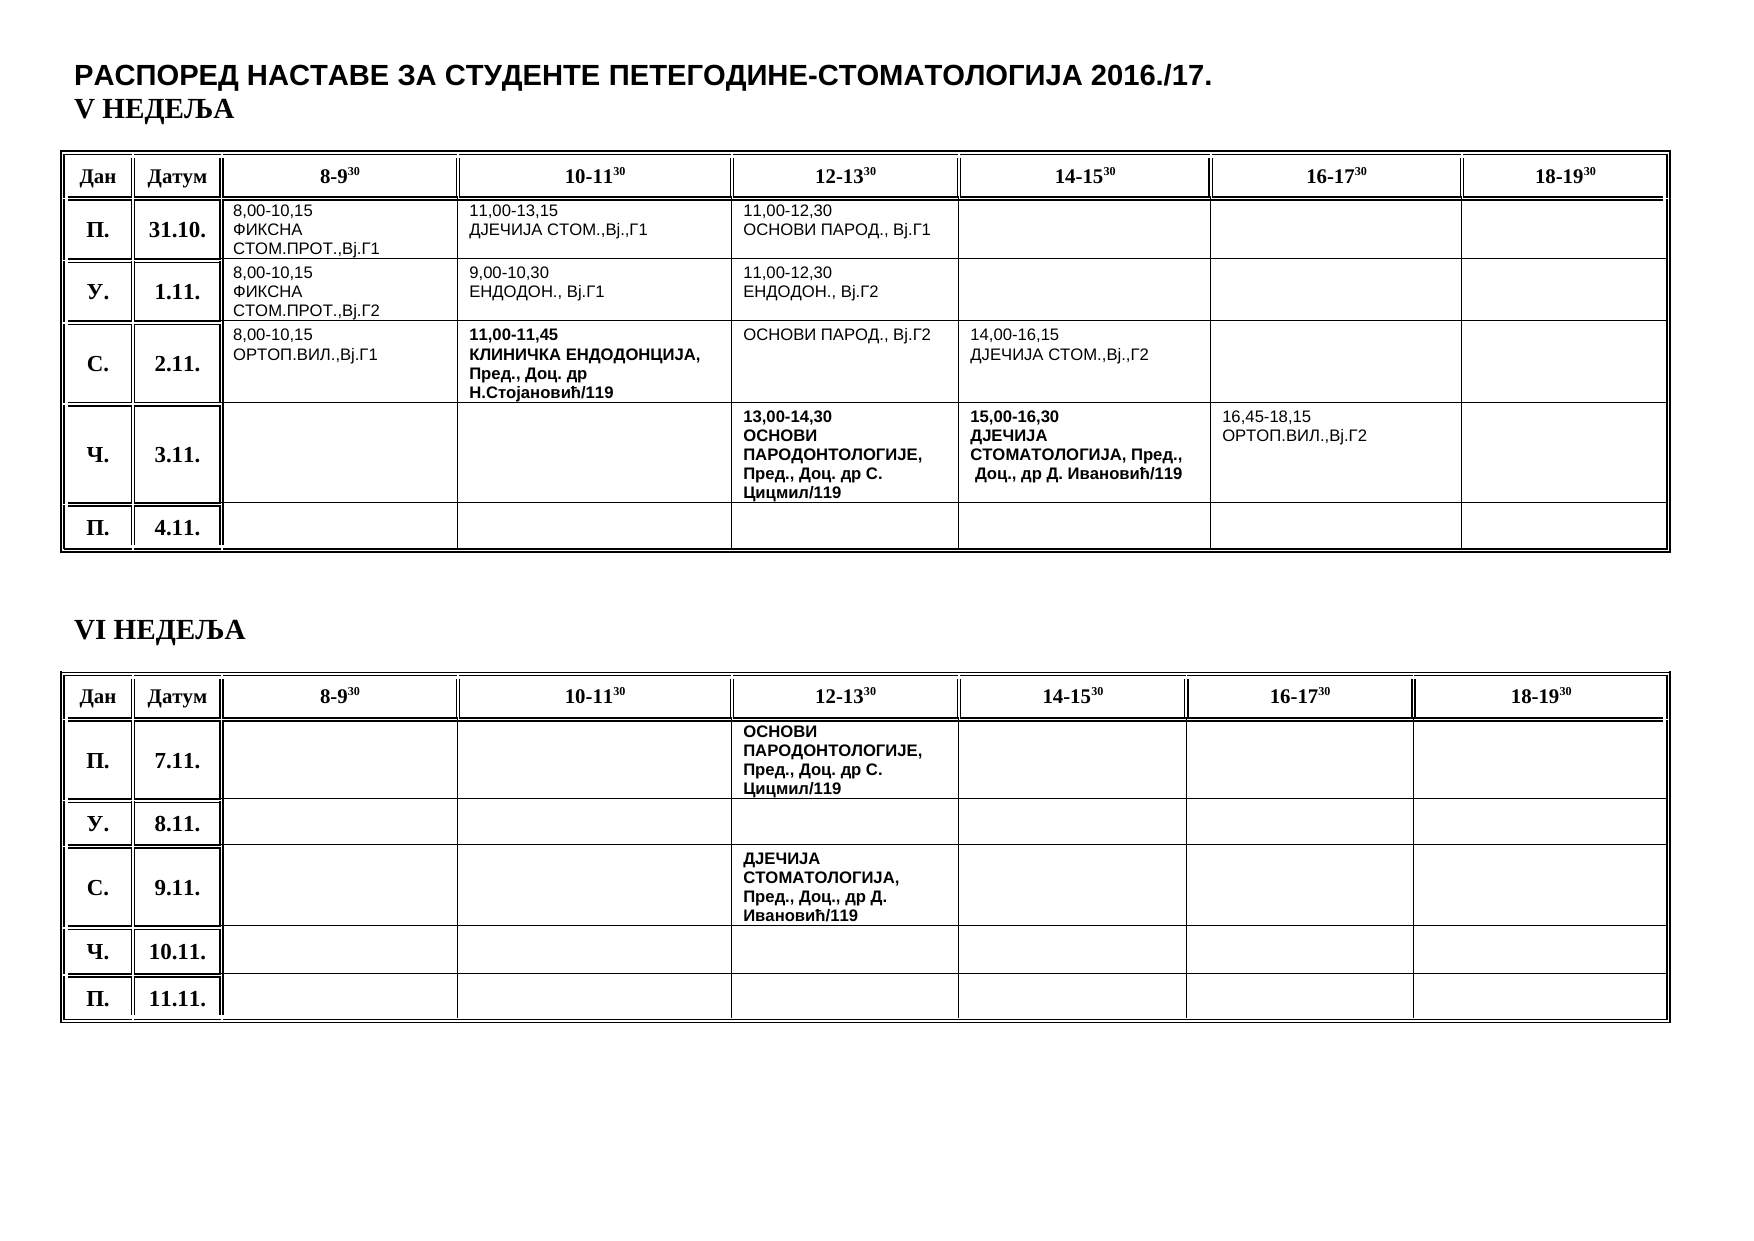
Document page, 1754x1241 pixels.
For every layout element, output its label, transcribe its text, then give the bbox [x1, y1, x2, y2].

table_cell [224, 403, 457, 502]
table_cell [458, 722, 731, 798]
table_cell [959, 201, 1210, 258]
table_cell 8,00-10,15 ФИКСНА СТОМ.ПРОТ.,Вј.Г1 [224, 201, 457, 258]
table_cell 11,00-13,15 ДЈЕЧИЈА СТОМ.,Вј.,Г1 [458, 201, 731, 258]
table_cell [1462, 403, 1666, 502]
table_cell [1187, 926, 1413, 973]
table_cell 11.11. [133, 974, 222, 1018]
table_cell 14,00-16,15 ДЈЕЧИЈА СТОМ.,Вј.,Г2 [959, 321, 1210, 402]
table_cell 11,00-11,45 КЛИНИЧКА ЕНДОДОНЦИЈА, Пред., Доц. др Н.Стојановић/119 [458, 321, 731, 402]
table_cell ОСНОВИ ПАРОДОНТОЛОГИЈЕ, Пред., Доц. др С. Цицмил/119 [732, 722, 958, 798]
table_cell 2.11. [135, 325, 219, 402]
table_cell [1187, 799, 1413, 844]
table_cell 7.11. [135, 722, 219, 798]
table_cell [224, 799, 457, 844]
table_cell 4.11. [133, 503, 222, 548]
text VI НЕДЕЉА [74, 612, 1683, 646]
table_cell 15,00-16,30 ДЈЕЧИЈА СТОМАТОЛОГИЈА, Пред., Доц., др Д. Ивановић/119 [959, 403, 1210, 502]
table_cell [1211, 201, 1461, 258]
table_cell 13,00-14,30 ОСНОВИ ПАРОДОНТОЛОГИЈЕ, Пред., Доц. др С. Цицмил/119 [732, 403, 958, 502]
table_cell П. [63, 196, 133, 258]
table_cell [1187, 722, 1413, 798]
table_cell [1211, 503, 1461, 548]
table_cell [458, 974, 731, 1018]
table_cell [458, 926, 731, 973]
table_cell П. [63, 973, 133, 1018]
table_cell П. [63, 717, 133, 798]
table_header Дан [63, 152, 133, 196]
table_cell [1211, 321, 1461, 402]
table_header Датум [133, 152, 222, 196]
table_header 12-1330 [732, 152, 959, 196]
table_cell [1414, 717, 1668, 798]
table_cell 10.11. [135, 930, 219, 973]
table_cell 16,45-18,15 ОРТОП.ВИЛ.,Вј.Г2 [1211, 403, 1461, 502]
table_cell [222, 974, 457, 1018]
table_cell С. [63, 320, 133, 402]
table_cell [1414, 926, 1666, 973]
text V НЕДЕЉА [74, 91, 1683, 124]
table_cell 9,00-10,30 ЕНДОДОН., Вј.Г1 [458, 259, 731, 320]
table_cell [732, 503, 958, 548]
table_header 14-1530 [959, 676, 1186, 717]
table_header 10-1130 [458, 673, 732, 717]
table_cell [1462, 503, 1666, 548]
table_cell [959, 926, 1186, 973]
table_cell ОСНОВИ ПАРОД., Вј.Г2 [732, 321, 958, 402]
table_cell Ч. [63, 402, 133, 502]
table_cell Ч. [63, 925, 133, 973]
table_header Датум [133, 673, 222, 717]
table_header 18-1930 [1462, 155, 1666, 196]
table_cell [458, 799, 731, 844]
table_cell [224, 845, 457, 925]
table_header 10-1130 [458, 152, 732, 196]
table_cell [732, 926, 958, 973]
table_cell [222, 503, 457, 548]
table_cell [458, 503, 731, 548]
table_header 16-1730 [1186, 673, 1413, 717]
table_cell [224, 722, 457, 798]
table_cell П. [63, 502, 133, 548]
table_cell 1.11. [135, 263, 219, 320]
table_cell [732, 799, 958, 844]
table_header 12-1330 [732, 673, 959, 717]
table_cell [959, 722, 1186, 798]
table_cell [1414, 845, 1666, 925]
table_cell 8.11. [135, 803, 219, 844]
table_cell [224, 926, 457, 973]
table_cell [732, 974, 958, 1018]
table_header Дан [63, 673, 133, 717]
table_header 8-930 [222, 152, 458, 196]
table_cell [959, 974, 1186, 1018]
table_cell 11,00-12,30 ЕНДОДОН., Вј.Г2 [732, 259, 958, 320]
table_cell 9.11. [135, 849, 219, 925]
table_cell [458, 403, 731, 502]
table_header 16-1730 [1211, 152, 1462, 196]
table_header 18-1930 [1414, 676, 1666, 717]
table_header 14-1530 [959, 152, 1211, 196]
table_cell 8,00-10,15 ОРТОП.ВИЛ.,Вј.Г1 [224, 321, 457, 402]
table_cell [1462, 321, 1666, 402]
table_cell 3.11. [135, 407, 219, 502]
table_cell [1187, 974, 1413, 1018]
table_cell [458, 845, 731, 925]
table_cell У. [63, 798, 133, 844]
table_header 8-930 [222, 673, 458, 717]
table_cell ДЈЕЧИЈА СТОМАТОЛОГИЈА, Пред., Доц., др Д. Ивановић/119 [732, 845, 958, 925]
table_cell С. [63, 844, 133, 925]
table_cell [959, 503, 1210, 548]
table_cell [959, 259, 1210, 320]
table_cell [1211, 259, 1461, 320]
table_cell [1462, 259, 1666, 320]
table_cell [1414, 799, 1666, 844]
table_cell [959, 799, 1186, 844]
table_cell 8,00-10,15 ФИКСНА СТОМ.ПРОТ.,Вј.Г2 [224, 259, 457, 320]
table_cell [959, 845, 1186, 925]
table_cell 11,00-12,30 ОСНОВИ ПАРОД., Вј.Г1 [732, 201, 958, 258]
table_cell [1462, 196, 1668, 258]
table_cell У. [63, 258, 133, 320]
table_cell 31.10. [135, 201, 219, 258]
table_cell [1187, 845, 1413, 925]
table_cell [1414, 974, 1666, 1018]
